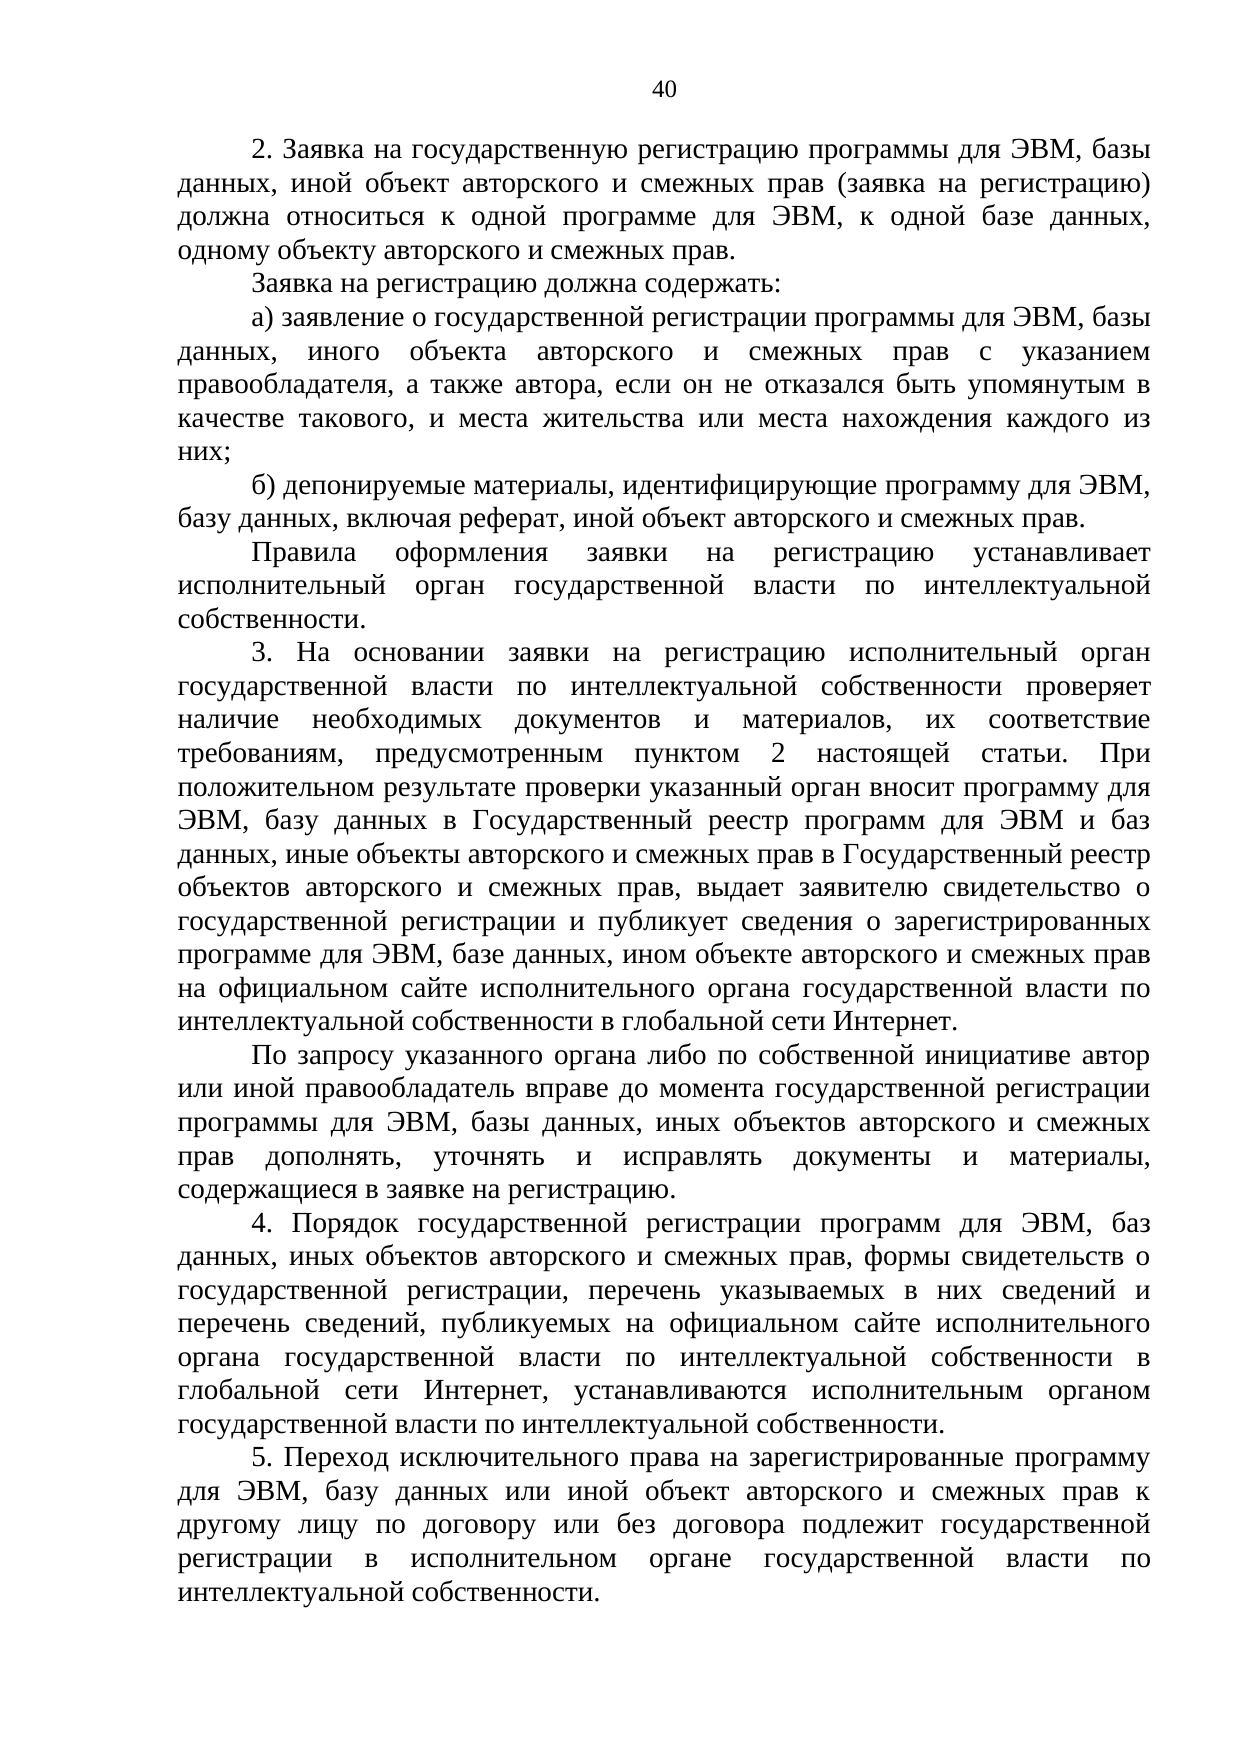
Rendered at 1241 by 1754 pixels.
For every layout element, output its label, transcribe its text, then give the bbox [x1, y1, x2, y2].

text По запросу указанного органа либо по собственной инициативе автор или иной правообладатель вправе до момента государственной регистрации программы для ЭВМ, базы данных, иных объектов авторского и смежных прав дополнять, уточнять и исправлять документы и материалы, содержащиеся в заявке на регистрацию. [177, 1037, 1152, 1205]
text Заявка на регистрацию должна содержать: [177, 266, 1152, 299]
text 4. Порядок государственной регистрации программ для ЭВМ, баз данных, иных объектов авторского и смежных прав, формы свидетельств о государственной регистрации, перечень указываемых в них сведений и перечень сведений, публикуемых на официальном сайте исполнительного органа государственной власти по интеллектуальной собственности в глобальной сети Интернет, устанавливаются исполнительным органом государственной власти по интеллектуальной собственности. [177, 1205, 1152, 1439]
text б) депонируемые материалы, идентифицирующие программу для ЭВМ, базу данных, включая реферат, иной объект авторского и смежных прав. [177, 467, 1152, 534]
text Правила оформления заявки на регистрацию устанавливает исполнительный орган государственной власти по интеллектуальной собственности. [177, 534, 1152, 634]
text 5. Переход исключительного права на зарегистрированные программу для ЭВМ, базу данных или иной объект авторского и смежных прав к другому лицу по договору или без договора подлежит государственной регистрации в исполнительном органе государственной власти по интеллектуальной собственности. [177, 1439, 1152, 1607]
text 2. Заявка на государственную регистрацию программы для ЭВМ, базы данных, иной объект авторского и смежных прав (заявка на регистрацию) должна относиться к одной программе для ЭВМ, к одной базе данных, одному объекту авторского и смежных прав. [177, 131, 1152, 266]
text 3. На основании заявки на регистрацию исполнительный орган государственной власти по интеллектуальной собственности проверяет наличие необходимых документов и материалов, их соответствие требованиям, предусмотренным пунктом 2 настоящей статьи. При положительном результате проверки указанный орган вносит программу для ЭВМ, базу данных в Государственный реестр программ для ЭВМ и баз данных, иные объекты авторского и смежных прав в Государственный реестр объектов авторского и смежных прав, выдает заявителю свидетельство о государственной регистрации и публикует сведения о зарегистрированных программе для ЭВМ, базе данных, ином объекте авторского и смежных прав на официальном сайте исполнительного органа государственной власти по интеллектуальной собственности в глобальной сети Интернет. [177, 634, 1152, 1037]
text а) заявление о государственной регистрации программы для ЭВМ, базы данных, иного объекта авторского и смежных прав с указанием правообладателя, а также автора, если он не отказался быть упомянутым в качестве такового, и места жительства или места нахождения каждого из них; [177, 299, 1152, 467]
